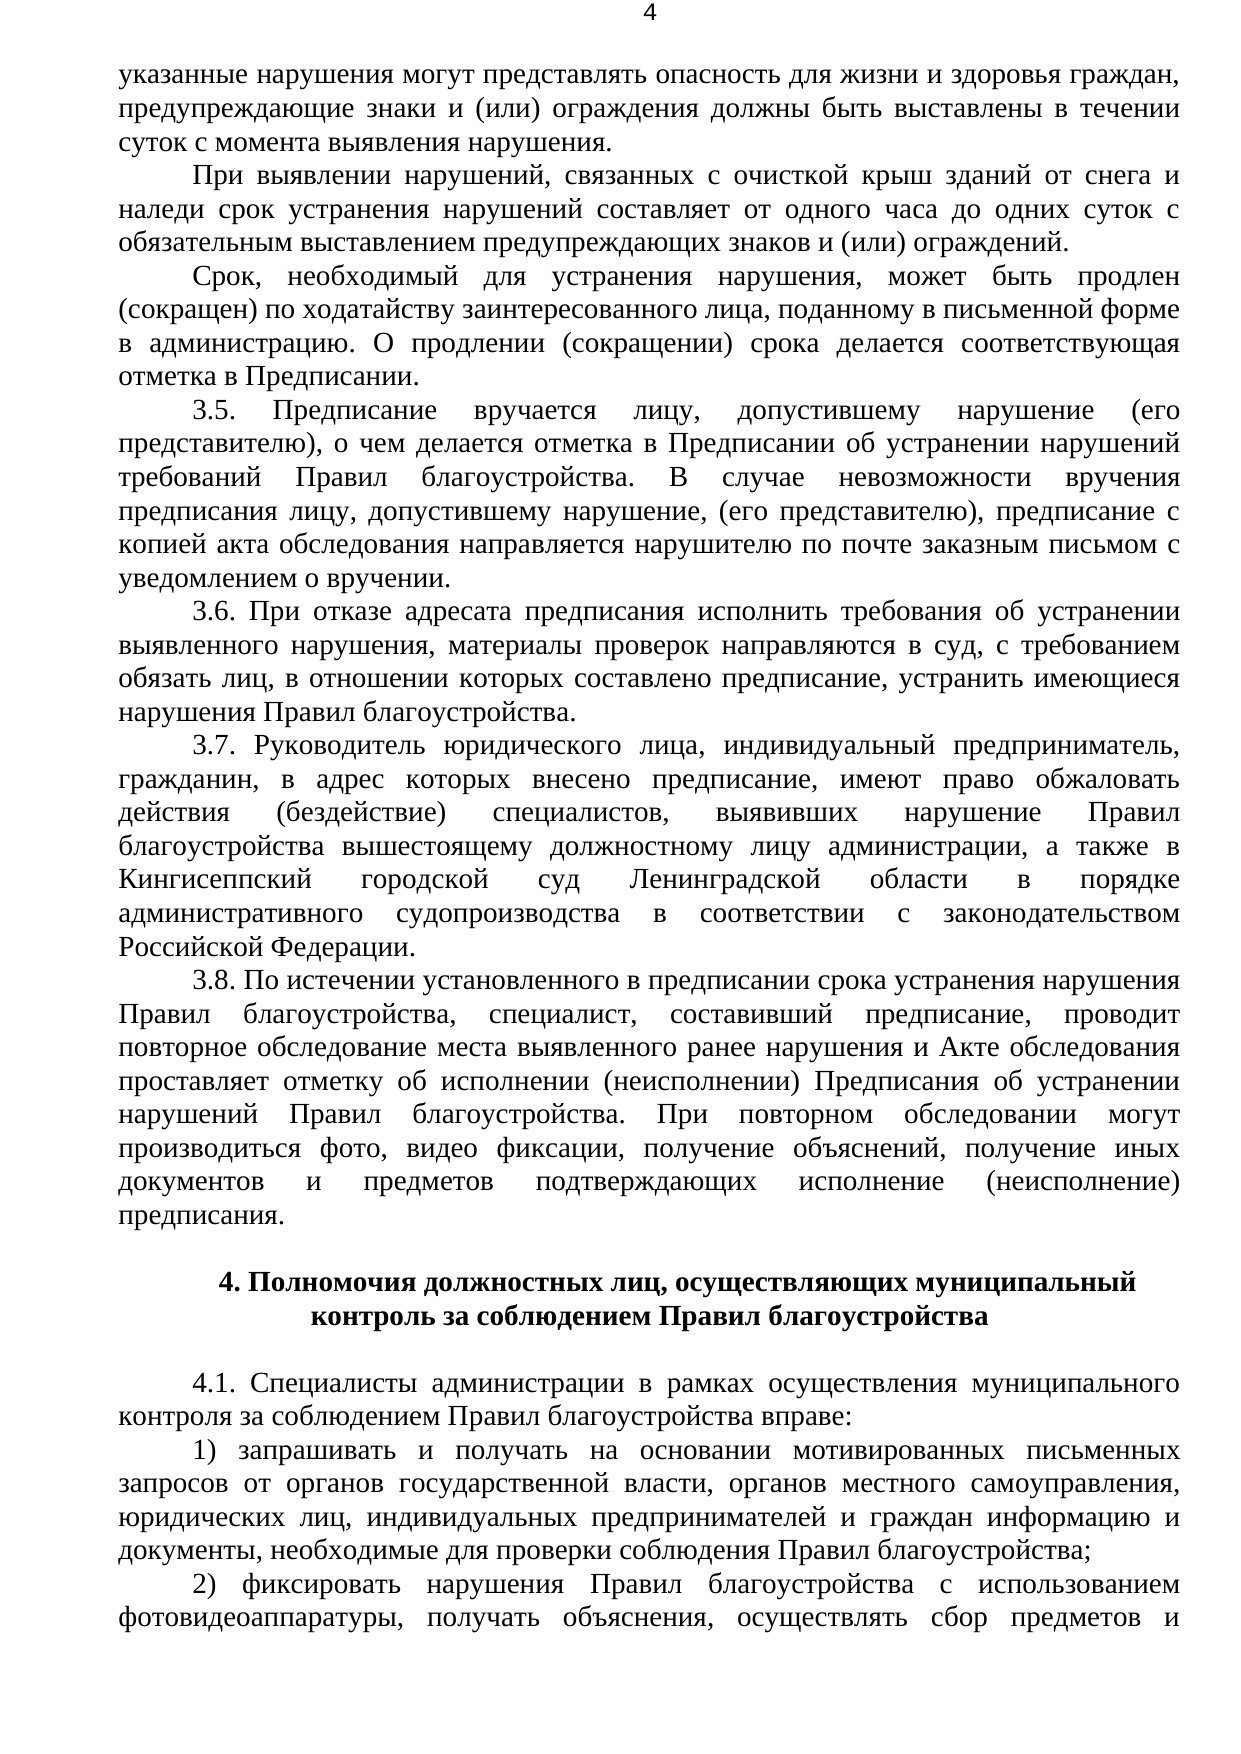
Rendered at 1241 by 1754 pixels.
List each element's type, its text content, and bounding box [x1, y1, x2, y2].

text 4. Полномочия должностных лиц, осуществляющих муниципальный контроль за соблюдением Правил благоустройства [118, 1264, 1181, 1331]
text При выявлении нарушений, связанных с очисткой крыш зданий от снега и наледи срок устранения нарушений составляет от одного часа до одних суток с обязательным выставлением предупреждающих знаков и (или) ограждений. [118, 157, 1181, 258]
text 3.7. Руководитель юридического лица, индивидуальный предприниматель, гражданин, в адрес которых внесено предписание, имеют право обжаловать действия (бездействие) специалистов, выявивших нарушение Правил благоустройства вышестоящему должностному лицу администрации, а также в Кингисеппский городской суд Ленинградской области в порядке административного судопроизводства в соответствии с законодательством Российской Федерации. [118, 727, 1181, 962]
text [118, 57, 1181, 157]
text 3.5. Предписание вручается лицу, допустившему нарушение (его представителю), о чем делается отметка в Предписании об устранении нарушений требований Правил благоустройства. В случае невозможности вручения предписания лицу, допустившему нарушение, (его представителю), предписание с копией акта обследования направляется нарушителю по почте заказным письмом с уведомлением о вручении. [118, 392, 1181, 593]
text 4.1. Специалисты администрации в рамках осуществления муниципального контроля за соблюдением Правил благоустройства вправе: [118, 1365, 1181, 1432]
text Срок, необходимый для устранения нарушения, может быть продлен (сокращен) по ходатайству заинтересованного лица, поданному в письменной форме в администрацию. О продлении (сокращении) срока делается соответствующая отметка в Предписании. [118, 258, 1181, 392]
text 3.8. По истечении установленного в предписании срока устранения нарушения Правил благоустройства, специалист, составивший предписание, проводит повторное обследование места выявленного ранее нарушения и Акте обследования проставляет отметку об исполнении (неисполнении) Предписания об устранении нарушений Правил благоустройства. При повторном обследовании могут производиться фото, видео фиксации, получение объяснений, получение иных документов и предметов подтверждающих исполнение (неисполнение) предписания. [118, 962, 1181, 1231]
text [118, 1566, 1181, 1633]
text 3.6. При отказе адресата предписания исполнить требования об устранении выявленного нарушения, материалы проверок направляются в суд, с требованием обязать лиц, в отношении которых составлено предписание, устранить имеющиеся нарушения Правил благоустройства. [118, 593, 1181, 727]
text 1) запрашивать и получать на основании мотивированных письменных запросов от органов государственной власти, органов местного самоуправления, юридических лиц, индивидуальных предпринимателей и граждан информацию и документы, необходимые для проверки соблюдения Правил благоустройства; [118, 1432, 1181, 1566]
